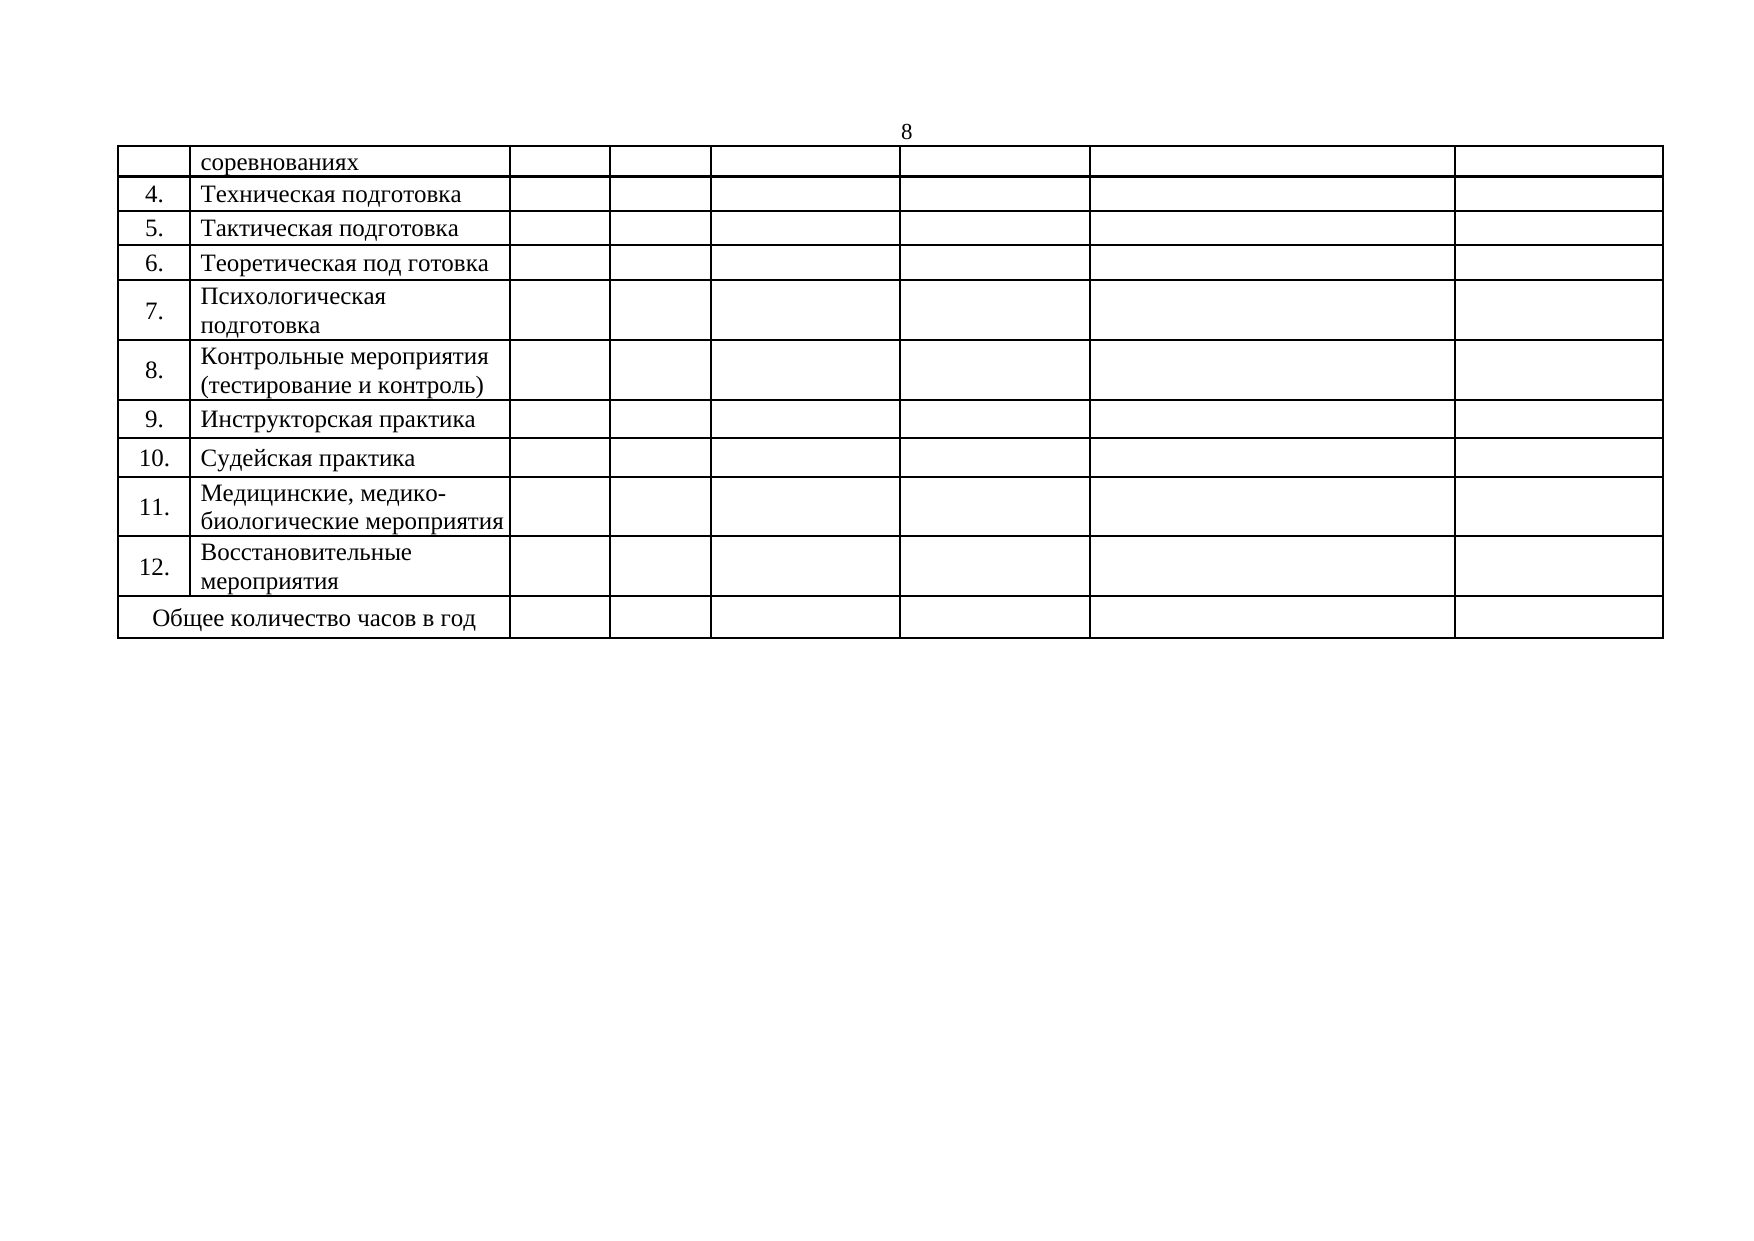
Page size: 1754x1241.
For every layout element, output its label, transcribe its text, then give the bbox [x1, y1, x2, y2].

table_cell [1091, 537, 1454, 595]
table_cell [611, 147, 710, 175]
table_cell [611, 212, 710, 244]
table_cell [1091, 341, 1454, 398]
table_cell Контрольные мероприятия (тестирование и контроль) [191, 341, 509, 398]
table_cell [901, 212, 1089, 244]
table_cell 5. [119, 212, 189, 244]
table_cell [901, 246, 1089, 279]
table_cell [511, 478, 609, 535]
table_cell Психологическая подготовка [191, 281, 509, 339]
table_cell Тактическая подготовка [191, 212, 509, 244]
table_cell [191, 147, 509, 175]
table_cell [611, 537, 710, 595]
table_cell [901, 401, 1089, 437]
table_cell 8. [119, 341, 189, 398]
table_cell [901, 478, 1089, 535]
table_cell [611, 341, 710, 398]
table_cell [1456, 281, 1662, 339]
table_cell [1456, 478, 1662, 535]
table_cell [611, 246, 710, 279]
table_cell 11. [119, 478, 189, 535]
table_cell [1091, 212, 1454, 244]
table_cell [1091, 246, 1454, 279]
table_cell Судейская практика [191, 439, 509, 476]
table_cell [901, 178, 1089, 209]
table_cell [611, 281, 710, 339]
table_cell [712, 478, 899, 535]
table_cell 7. [119, 281, 189, 339]
table_cell [611, 401, 710, 437]
table_cell [511, 439, 609, 476]
table_cell Инструкторская практика [191, 401, 509, 437]
table_cell [1091, 478, 1454, 535]
table_cell [1456, 178, 1662, 209]
table_cell [611, 597, 710, 637]
table_cell [712, 212, 899, 244]
table_cell [712, 147, 899, 175]
table_cell [611, 178, 710, 209]
table_cell [1456, 341, 1662, 398]
table_cell 6. [119, 246, 189, 279]
table_cell [712, 178, 899, 209]
table_cell [712, 537, 899, 595]
table_cell [1091, 439, 1454, 476]
table_cell [901, 147, 1089, 175]
table_cell [511, 212, 609, 244]
table_cell [1456, 246, 1662, 279]
table_cell [511, 246, 609, 279]
table_cell [1091, 401, 1454, 437]
table_cell [611, 439, 710, 476]
table_cell [611, 478, 710, 535]
table_cell [901, 281, 1089, 339]
table_cell [511, 597, 609, 637]
table_cell Медицинские, медико-биологические мероприятия [191, 478, 509, 535]
table_cell [511, 281, 609, 339]
table_cell 4. [119, 178, 189, 209]
table_cell [901, 537, 1089, 595]
table_cell [1456, 212, 1662, 244]
table_cell [1456, 147, 1662, 175]
table_cell [1091, 597, 1454, 637]
table_cell [511, 341, 609, 398]
table_cell [1091, 178, 1454, 209]
table_cell [901, 597, 1089, 637]
table_cell [712, 246, 899, 279]
table_cell [1456, 537, 1662, 595]
table_cell [1091, 147, 1454, 175]
table_cell [901, 341, 1089, 398]
table_cell 12. [119, 537, 189, 595]
table_cell [712, 401, 899, 437]
table_cell [511, 537, 609, 595]
table_cell [1456, 401, 1662, 437]
table_cell [712, 281, 899, 339]
table_cell Восстановительные мероприятия [191, 537, 509, 595]
table_cell [1091, 281, 1454, 339]
table_cell [712, 597, 899, 637]
table_cell 3. [119, 147, 189, 175]
table_cell [511, 178, 609, 209]
table_cell [511, 401, 609, 437]
table_cell Общее количество часов в год [119, 597, 509, 637]
table_cell 9. [119, 401, 189, 437]
table_cell 10. [119, 439, 189, 476]
table_cell Техническая подготовка [191, 178, 509, 209]
table_cell [712, 439, 899, 476]
table_cell [712, 341, 899, 398]
table_cell [901, 439, 1089, 476]
table_cell [1456, 439, 1662, 476]
table_cell Теоретическая под готовка [191, 246, 509, 279]
table_cell [1456, 597, 1662, 637]
table_cell [511, 147, 609, 175]
